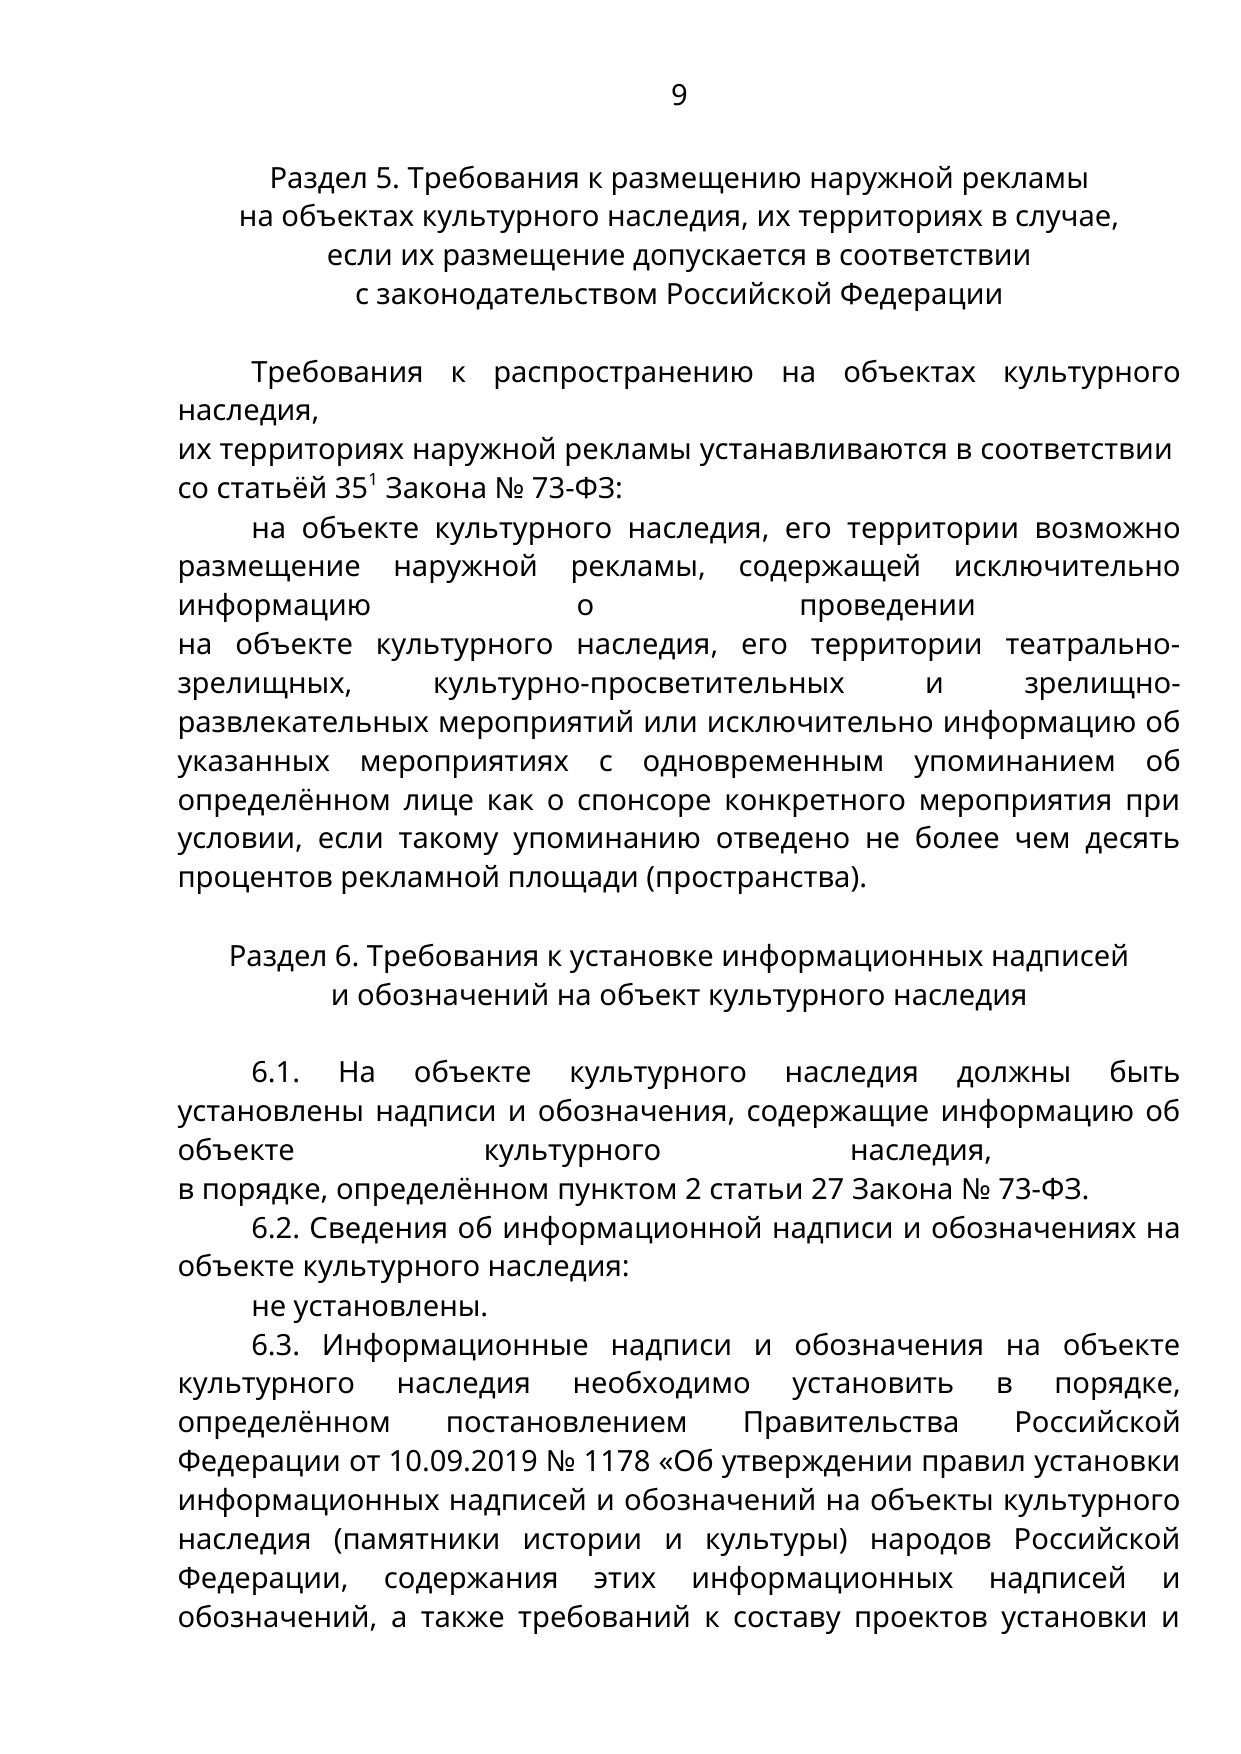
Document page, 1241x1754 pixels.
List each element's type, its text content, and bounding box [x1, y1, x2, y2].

text Требования к распространению на объектах культурного наследия, их территориях наружной рекламы устанавливаются в соответствии со статьёй 351 Закона № 73-ФЗ: [177, 351, 1181, 507]
text не установлены. [177, 1285, 1181, 1324]
text с законодательством Российской Федерации [177, 273, 1181, 312]
text на объектах культурного наследия, их территориях в случае, [177, 196, 1181, 235]
text если их размещение допускается в соответствии [177, 235, 1181, 273]
text и обозначений на объект культурного наследия [177, 974, 1181, 1013]
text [177, 1324, 1181, 1636]
text Раздел 5. Требования к размещению наружной рекламы [177, 157, 1181, 196]
text 6.2. Сведения об информационной надписи и обозначениях на объекте культурного наследия: [177, 1208, 1181, 1285]
text Раздел 6. Требования к установке информационных надписей [177, 935, 1181, 974]
text на объекте культурного наследия, его территории возможно размещение наружной рекламы, содержащей исключительно информацию о проведении на объекте культурного наследия, его территории театрально-зрелищных, культурно-просветительных и зрелищно-развлекательных мероприятий или исключительно информацию об указанных мероприятиях с одновременным упоминанием об определённом лице как о спонсоре конкретного мероприятия при условии, если такому упоминанию отведено не более чем десять процентов рекламной площади (пространства). [177, 507, 1181, 896]
text 6.1. На объекте культурного наследия должны быть установлены надписи и обозначения, содержащие информацию об объекте культурного наследия, в порядке, определённом пунктом 2 статьи 27 Закона № 73-ФЗ. [177, 1052, 1181, 1208]
